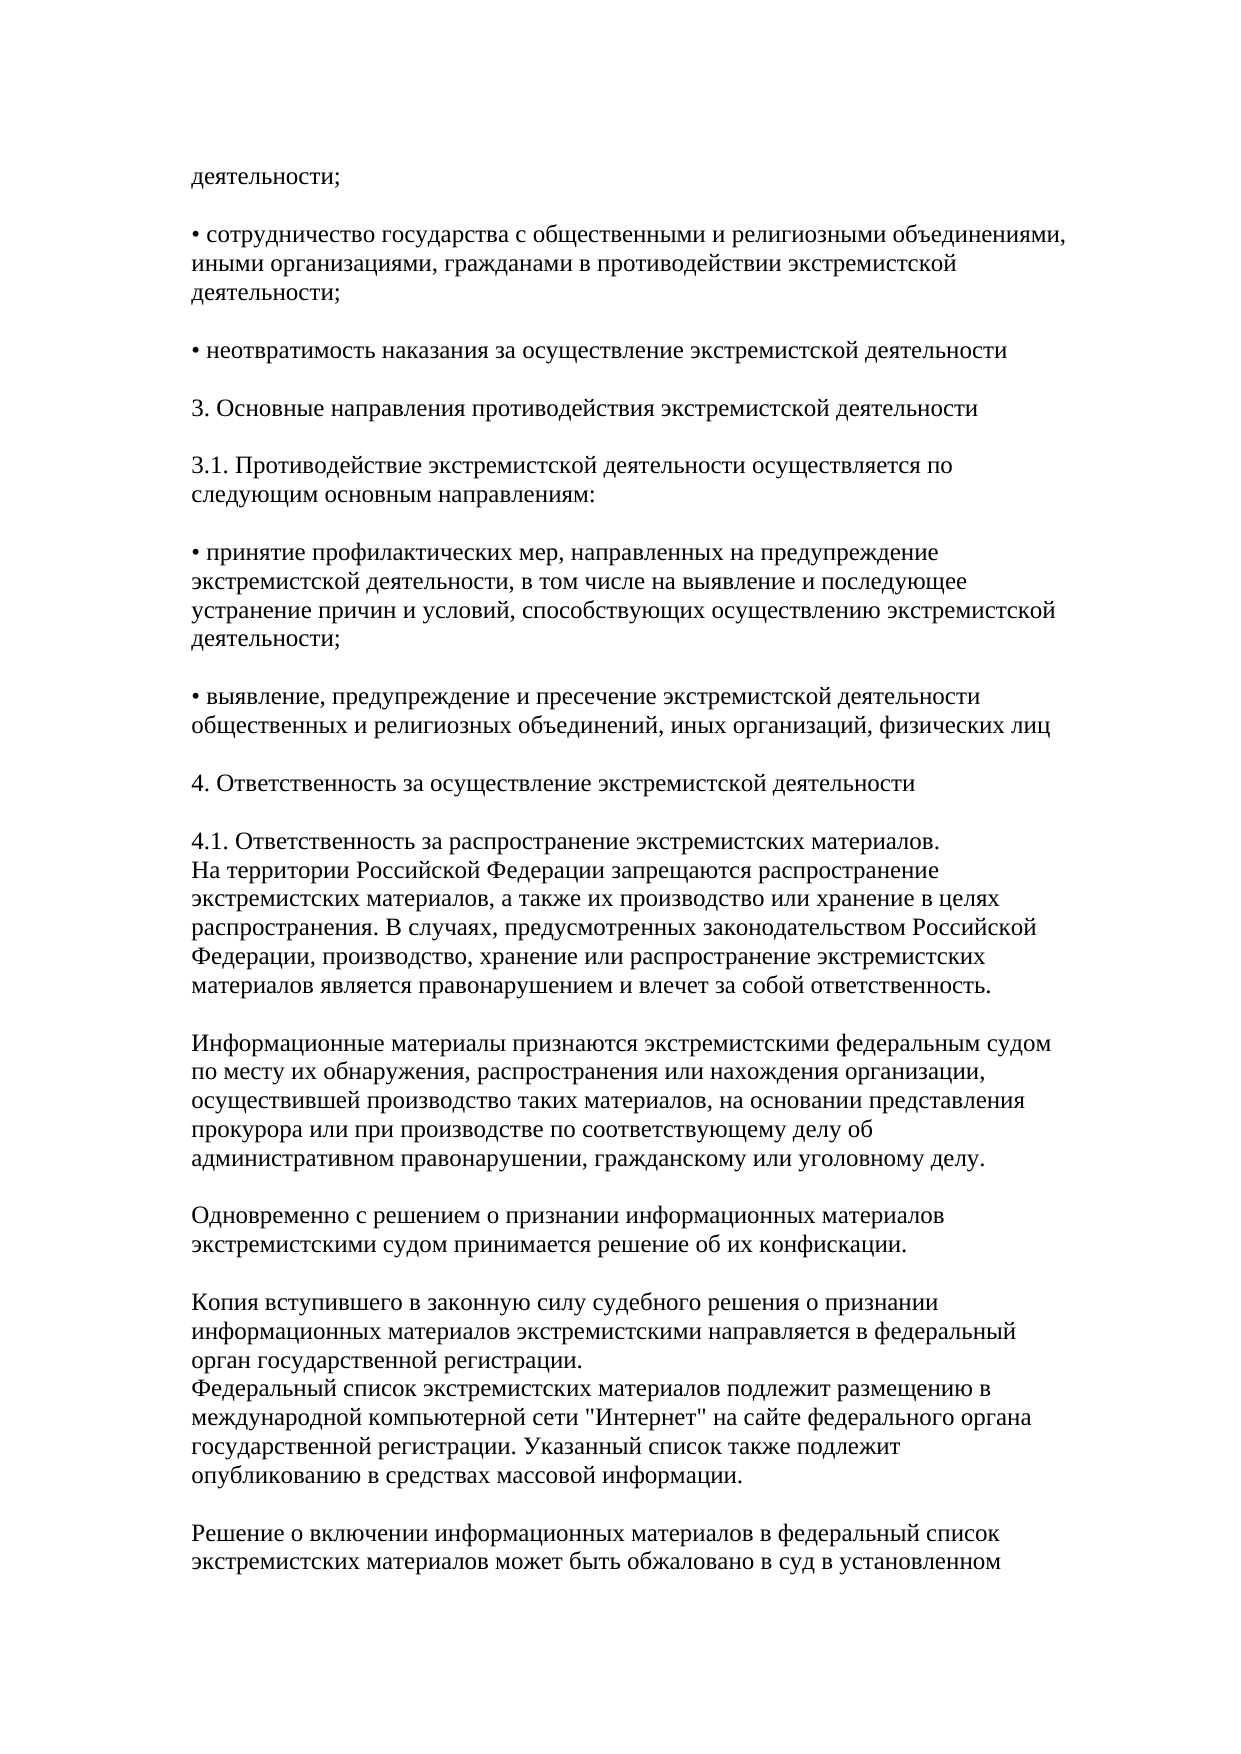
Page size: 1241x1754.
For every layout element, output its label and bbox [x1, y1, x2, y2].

table_header [177, 118, 1152, 1589]
